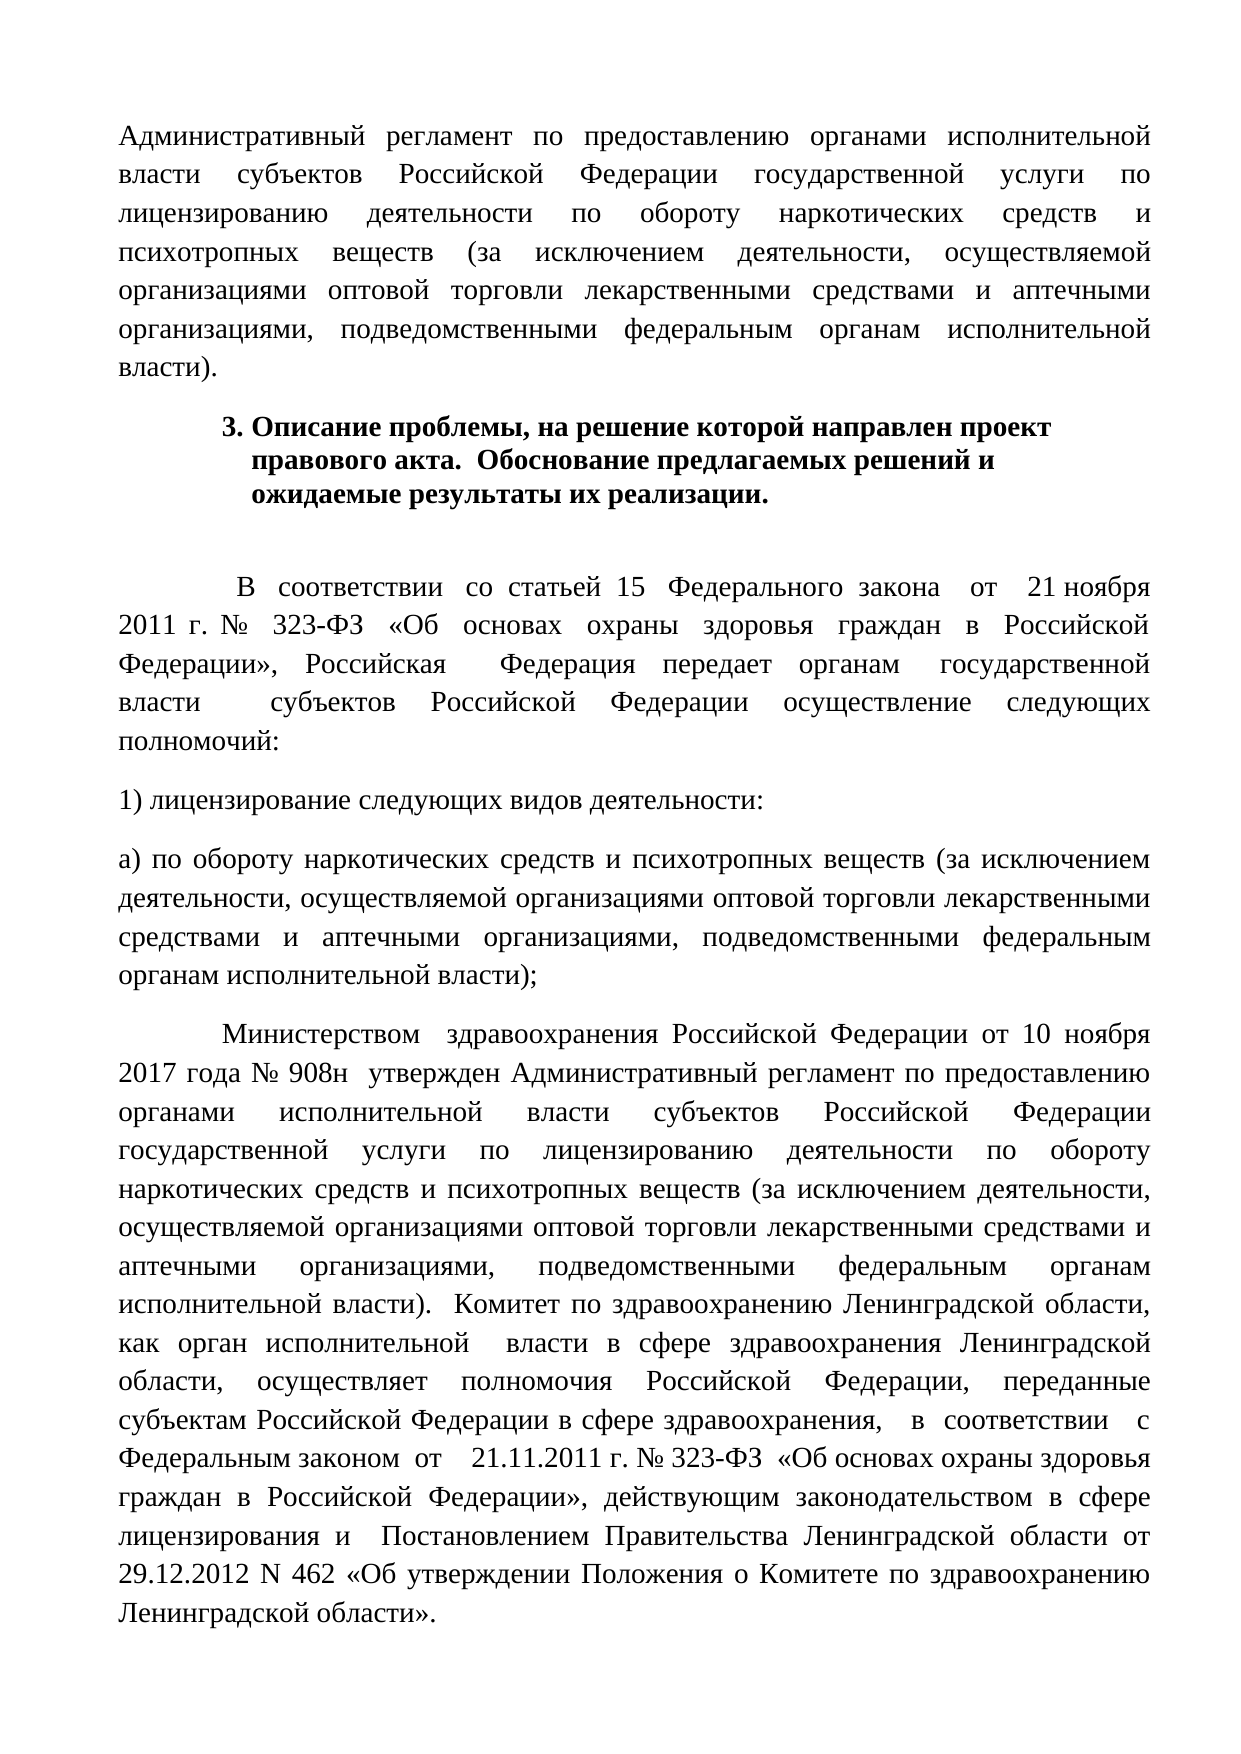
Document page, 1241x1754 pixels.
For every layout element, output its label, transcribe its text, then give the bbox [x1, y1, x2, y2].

text а) по обороту наркотических средств и психотропных веществ (за исключением деятельности, осуществляемой организациями оптовой торговли лекарственными средствами и аптечными организациями, подведомственными федеральным органам исполнительной власти); [118, 842, 1152, 991]
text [118, 118, 1152, 383]
text В соответствии со статьей 15 Федерального закона от 21 ноября 2011 г. № 323-ФЗ «Об основах охраны здоровья граждан в Российской Федерации», Российская Федерация передает органам государственной власти субъектов Российской Федерации осуществление следующих полномочий: [118, 569, 1152, 756]
list Описание проблемы, на решение которой направлен проект правового акта. Обоснование предлагаемых решений и ожидаемые результаты их реализации. [222, 409, 1152, 509]
text 1) лицензирование следующих видов деятельности: [118, 782, 1152, 816]
text Министерством здравоохранения Российской Федерации от 10 ноября 2017 года № 908н утвержден Административный регламент по предоставлению органами исполнительной власти субъектов Российской Федерации государственной услуги по лицензированию деятельности по обороту наркотических средств и психотропных веществ (за исключением деятельности, осуществляемой организациями оптовой торговли лекарственными средствами и аптечными организациями, подведомственными федеральным органам исполнительной власти). Комитет по здравоохранению Ленинградской области, как орган исполнительной власти в сфере здравоохранения Ленинградской области, осуществляет полномочия Российской Федерации, переданные субъектам Российской Федерации в сфере здравоохранения, в соответствии с Федеральным законом от 21.11.2011 г. № 323-ФЗ «Об основах охраны здоровья граждан в Российской Федерации», действующим законодательством в сфере лицензирования и Постановлением Правительства Ленинградской области от 29.12.2012 N 462 «Об утверждении Положения о Комитете по здравоохранению Ленинградской области». [118, 1017, 1152, 1628]
